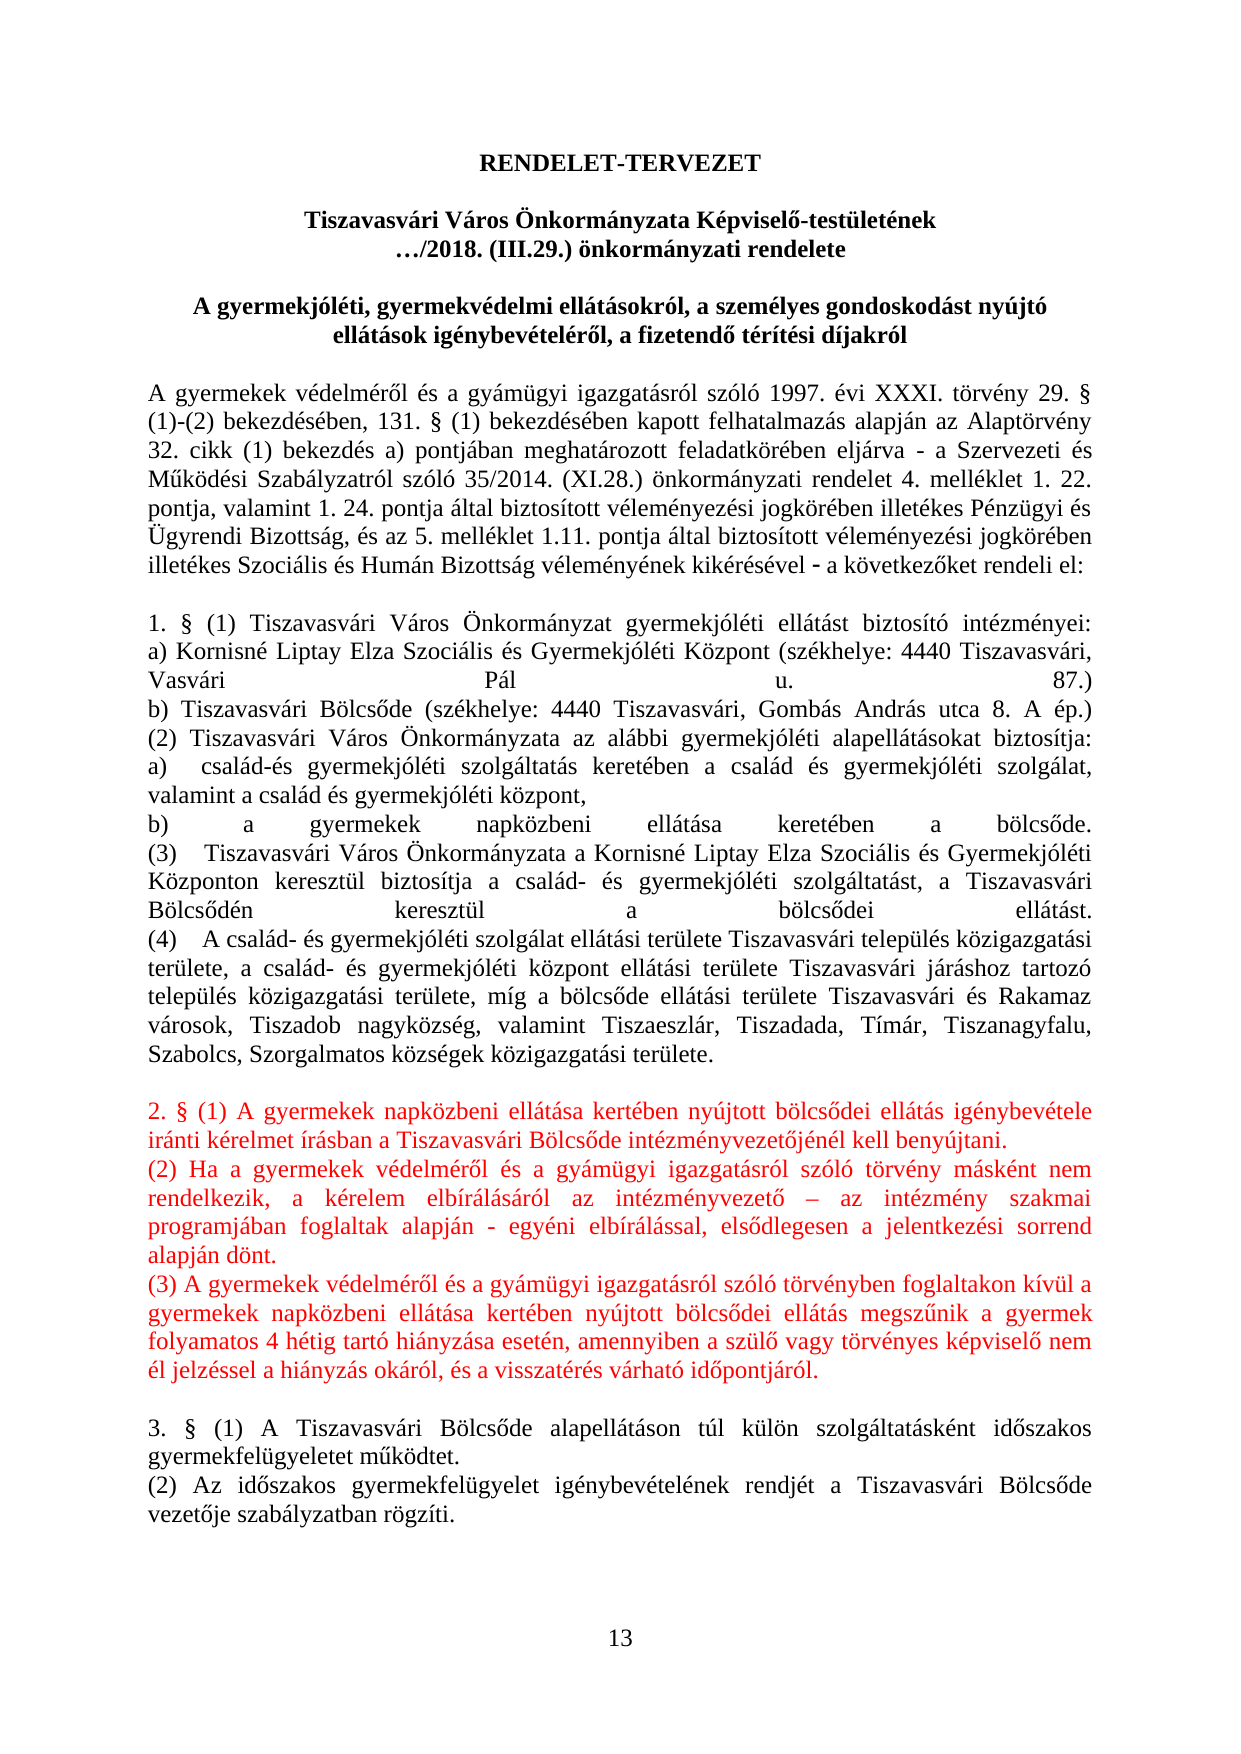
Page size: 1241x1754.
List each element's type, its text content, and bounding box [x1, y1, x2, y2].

text …/2018. (III.29.) önkormányzati rendelete [148, 234, 1093, 263]
text (2) Ha a gyermekek védelméről és a gyámügyi igazgatásról szóló törvény másként nem rendelkezik, a kérelem elbírálásáról az intézményvezető – az intézmény szakmai programjában foglaltak alapján - egyéni elbírálással, elsődlegesen a jelentkezési sorrend alapján dönt. [148, 1154, 1093, 1269]
text (3) A gyermekek védelméről és a gyámügyi igazgatásról szóló törvényben foglaltakon kívül a gyermekek napközbeni ellátása kertében nyújtott bölcsődei ellátás megszűnik a gyermek folyamatos 4 hétig tartó hiányzása esetén, amennyiben a szülő vagy törvényes képviselő nem él jelzéssel a hiányzás okáról, és a visszatérés várható időpontjáról. [148, 1269, 1093, 1384]
text 1. § (1) Tiszavasvári Város Önkormányzat gyermekjóléti ellátást biztosító intézményei: a) Kornisné Liptay Elza Szociális és Gyermekjóléti Központ (székhelye: 4440 Tiszavasvári, Vasvári Pál u. 87.) b) Tiszavasvári Bölcsőde (székhelye: 4440 Tiszavasvári, Gombás András utca 8. A ép.) (2) Tiszavasvári Város Önkormányzata az alábbi gyermekjóléti alapellátásokat biztosítja: a) család-és gyermekjóléti szolgáltatás keretében a család és gyermekjóléti szolgálat, valamint a család és gyermekjóléti központ, [148, 608, 1093, 809]
text (2) Az időszakos gyermekfelügyelet igénybevételének rendjét a Tiszavasvári Bölcsőde vezetője szabályzatban rögzíti. [148, 1470, 1093, 1528]
text A gyermekjóléti, gyermekvédelmi ellátásokról, a személyes gondoskodást nyújtó ellátások igénybevételéről, a fizetendő térítési díjakról [148, 291, 1093, 349]
text RENDELET-TERVEZET [148, 148, 1093, 176]
text 2. § (1) A gyermekek napközbeni ellátása kertében nyújtott bölcsődei ellátás igénybevétele iránti kérelmet írásban a Tiszavasvári Bölcsőde intézményvezetőjénél kell benyújtani. [148, 1096, 1093, 1154]
text A gyermekek védelméről és a gyámügyi igazgatásról szóló 1997. évi XXXI. törvény 29. § (1)-(2) bekezdésében, 131. § (1) bekezdésében kapott felhatalmazás alapján az Alaptörvény 32. cikk (1) bekezdés a) pontjában meghatározott feladatkörében eljárva - a Szervezeti és Működési Szabályzatról szóló 35/2014. (XI.28.) önkormányzati rendelet 4. melléklet 1. 22. pontja, valamint 1. 24. pontja által biztosított véleményezési jogkörében illetékes Pénzügyi és Ügyrendi Bizottság, és az 5. melléklet 1.11. pontja által biztosított véleményezési jogkörében illetékes Szociális és Humán Bizottság véleményének kikérésével a következőket rendeli el: [148, 378, 1093, 579]
text 3. § (1) A Tiszavasvári Bölcsőde alapellátáson túl külön szolgáltatásként időszakos gyermekfelügyeletet működtet. [148, 1413, 1093, 1470]
text Tiszavasvári Város Önkormányzata Képviselő-testületének [148, 205, 1093, 234]
text b) a gyermekek napközbeni ellátása keretében a bölcsőde. (3) Tiszavasvári Város Önkormányzata a Kornisné Liptay Elza Szociális és Gyermekjóléti Központon keresztül biztosítja a család- és gyermekjóléti szolgáltatást, a Tiszavasvári Bölcsődén keresztül a bölcsődei ellátást. (4) A család- és gyermekjóléti szolgálat ellátási területe Tiszavasvári település közigazgatási területe, a család- és gyermekjóléti központ ellátási területe Tiszavasvári járáshoz tartozó település közigazgatási területe, míg a bölcsőde ellátási területe Tiszavasvári és Rakamaz városok, Tiszadob nagyközség, valamint Tiszaeszlár, Tiszadada, Tímár, Tiszanagyfalu, Szabolcs, Szorgalmatos községek közigazgatási területe. [148, 809, 1093, 1068]
